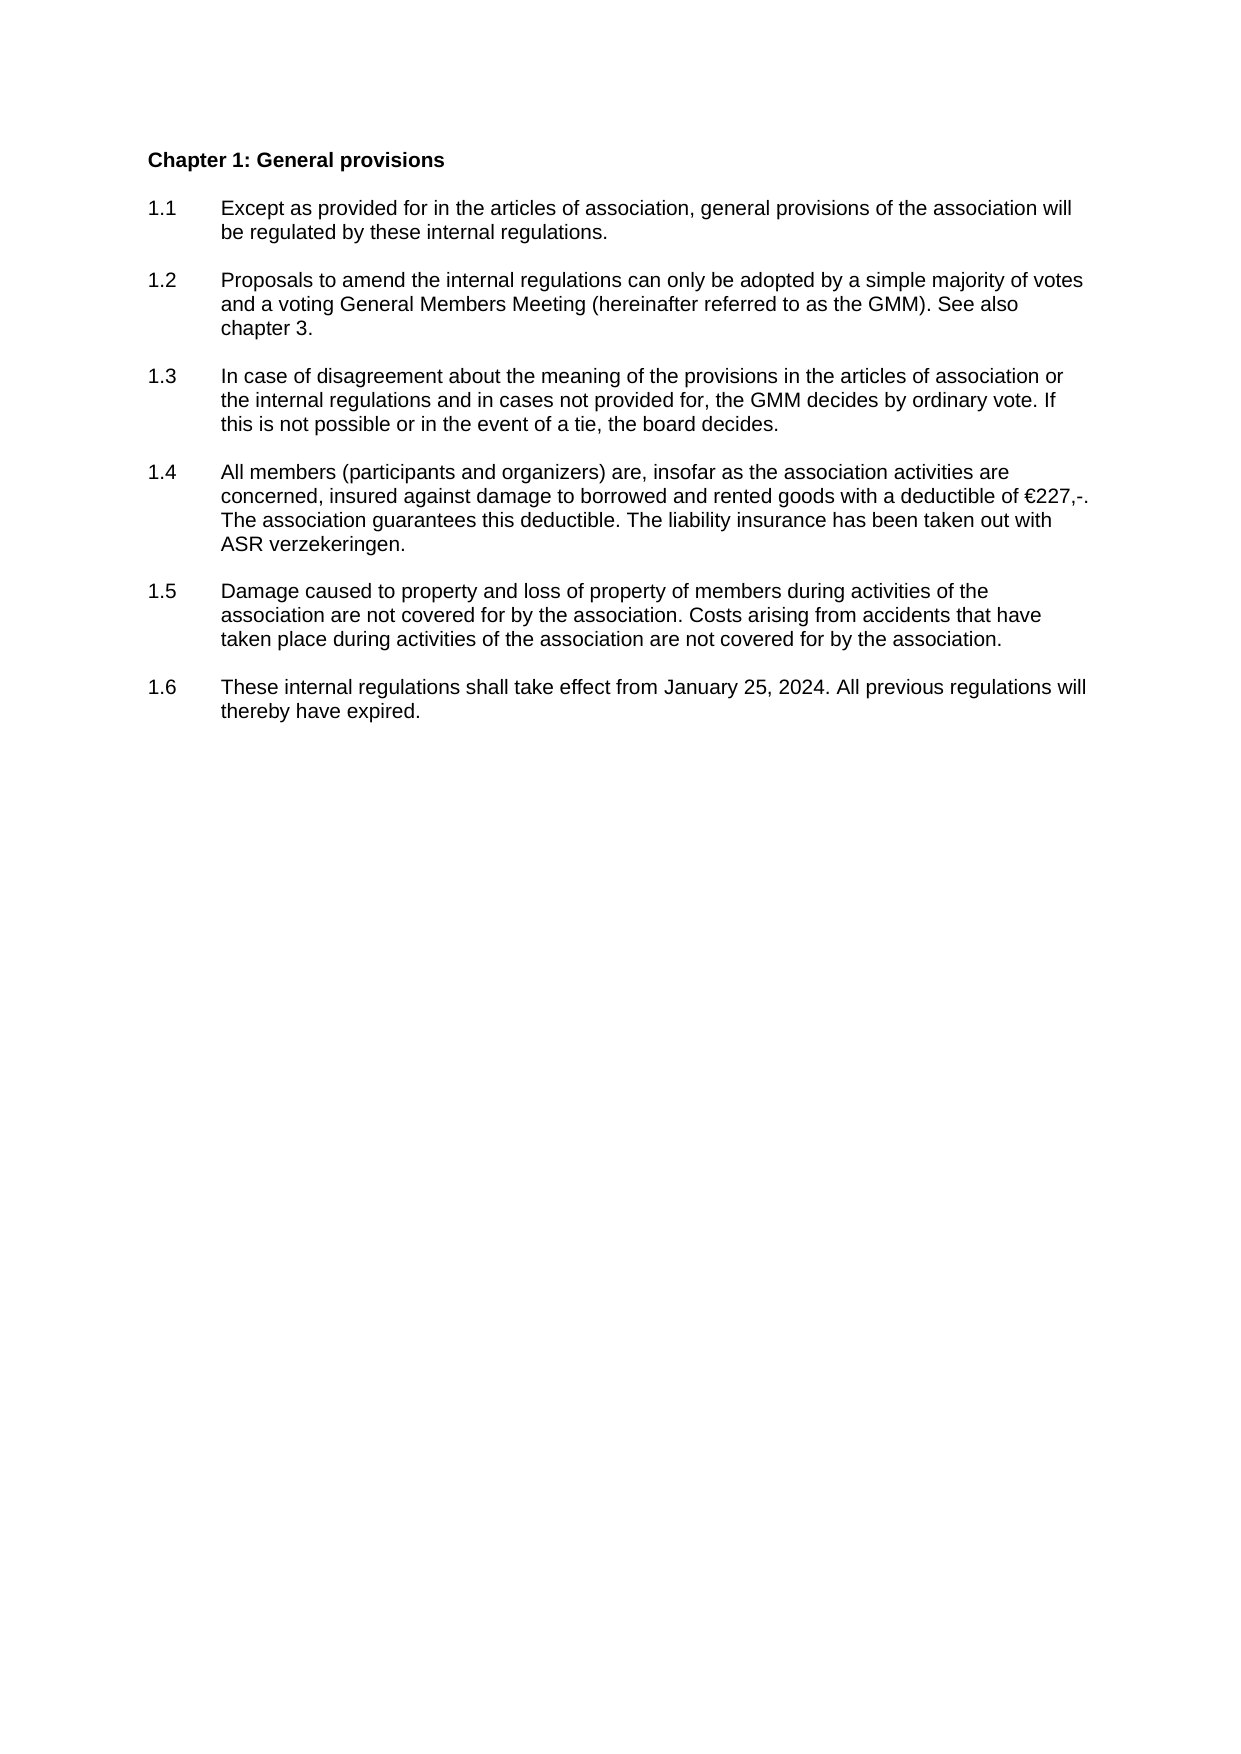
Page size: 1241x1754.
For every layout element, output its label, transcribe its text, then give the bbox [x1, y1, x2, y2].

text 1.4 All members (participants and organizers) are, insofar as the association activities are concerned, insured against damage to borrowed and rented goods with a deductible of €227,-. The association guarantees this deductible. The liability insurance has been taken out with ASR verzekeringen. [148, 459, 1093, 555]
text 1.6 These internal regulations shall take effect from January 25, 2024. All previous regulations will thereby have expired. [148, 675, 1093, 723]
text 1.2 Proposals to amend the internal regulations can only be adopted by a simple majority of votes and a voting General Members Meeting (hereinafter referred to as the GMM). See also chapter 3. [148, 268, 1093, 340]
text 1.3 In case of disagreement about the meaning of the provisions in the articles of association or the internal regulations and in cases not provided for, the GMM decides by ordinary vote. If this is not possible or in the event of a tie, the board decides. [148, 364, 1093, 436]
text 1.5 Damage caused to property and loss of property of members during activities of the association are not covered for by the association. Costs arising from accidents that have taken place during activities of the association are not covered for by the association. [148, 579, 1093, 651]
text Chapter 1: General provisions [148, 148, 1093, 172]
text 1.1 Except as provided for in the articles of association, general provisions of the association will be regulated by these internal regulations. [148, 196, 1093, 244]
